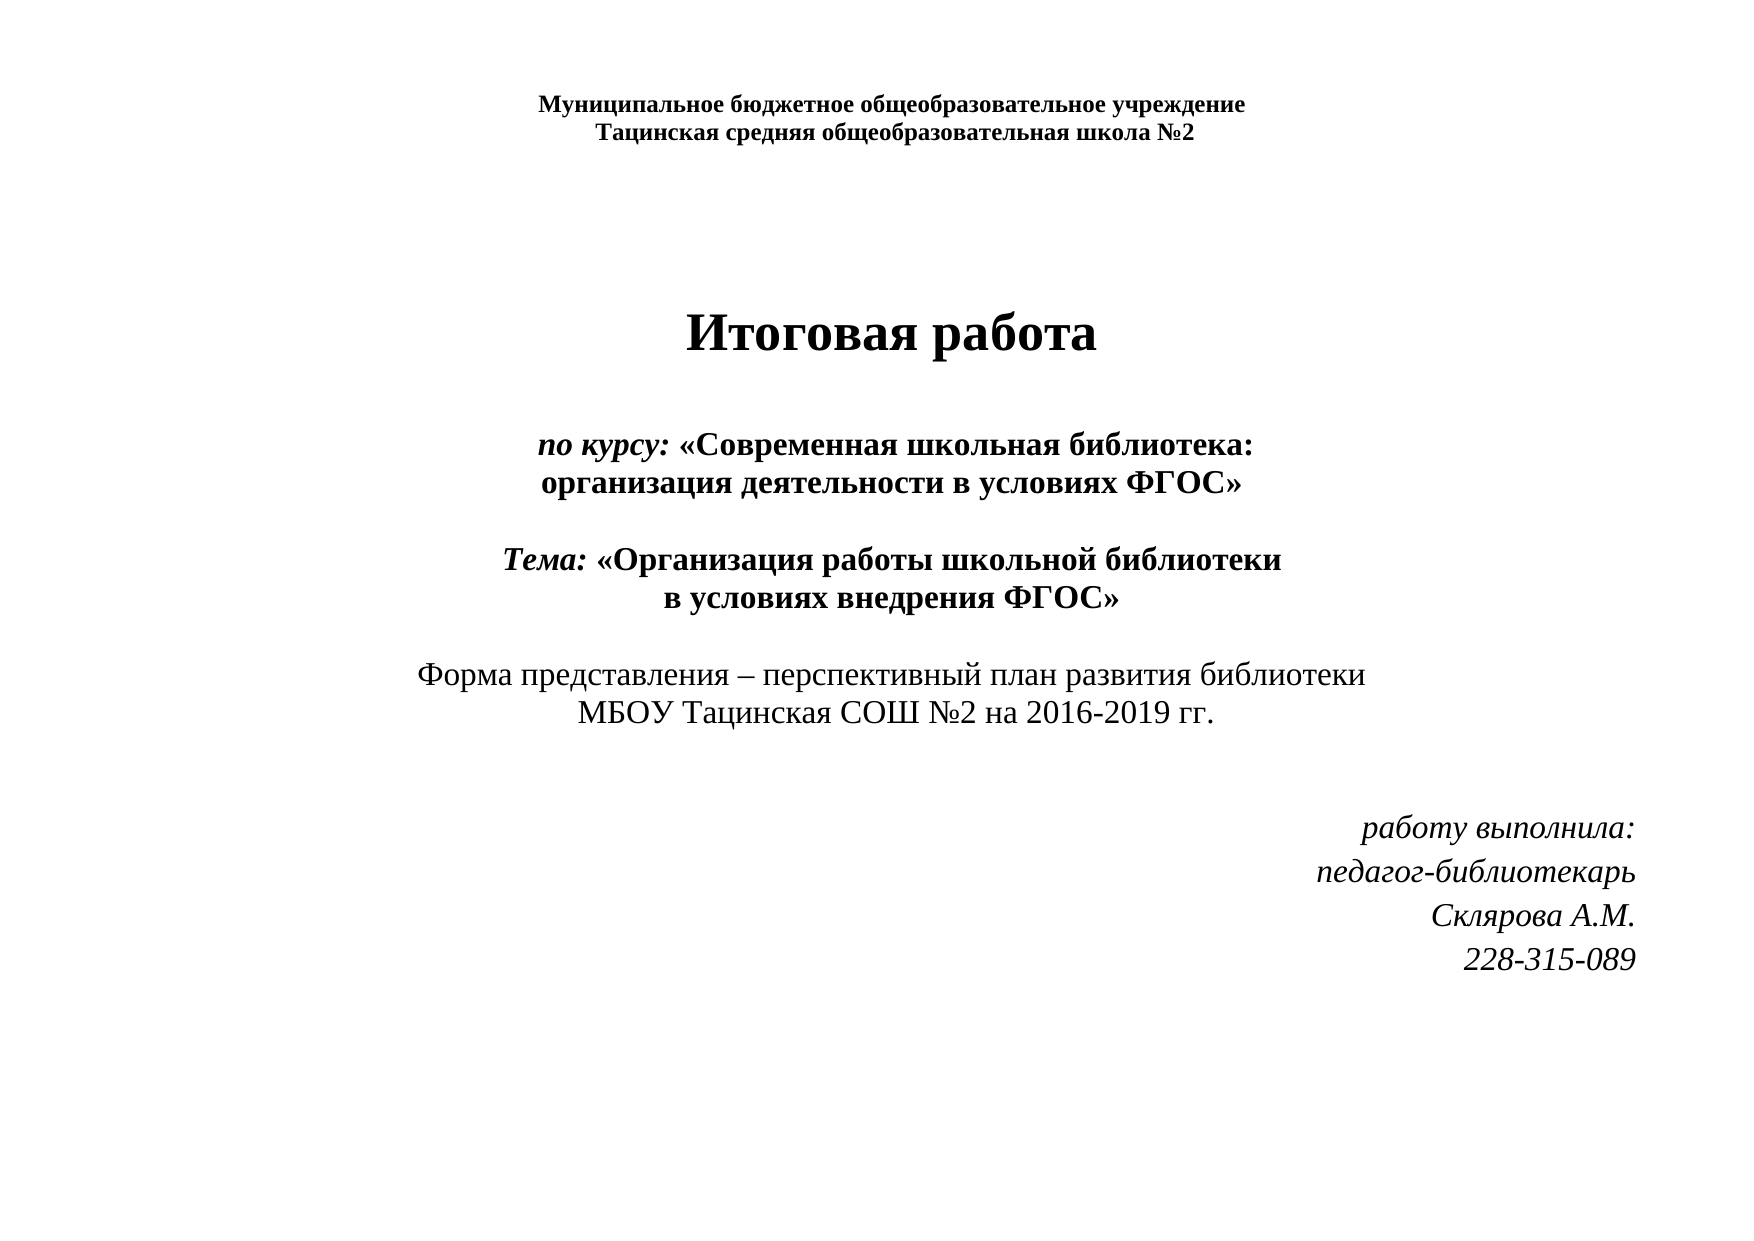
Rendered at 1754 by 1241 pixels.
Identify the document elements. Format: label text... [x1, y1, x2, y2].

text МБОУ Тацинская СОШ №2 на 2016-2019 гг. [118, 692, 1636, 731]
text 228-315-089 [118, 939, 1636, 978]
text по курсу: «Современная школьная библиотека: [118, 424, 1636, 462]
text в условиях внедрения ФГОС» [118, 577, 1636, 616]
text педагог-библиотекарь [118, 851, 1636, 890]
text Форма представления – перспективный план развития библиотеки [118, 654, 1636, 692]
text Тацинская средняя общеобразовательная школа №2 [118, 117, 1636, 146]
text Итоговая работа [118, 299, 1636, 362]
text Муниципальное бюджетное общеобразовательное учреждение [118, 89, 1636, 117]
text работу выполнила: [118, 807, 1636, 846]
text организация деятельности в условиях ФГОС» [118, 462, 1636, 501]
text Склярова А.М. [118, 896, 1636, 934]
text Тема: «Организация работы школьной библиотеки [118, 539, 1636, 577]
